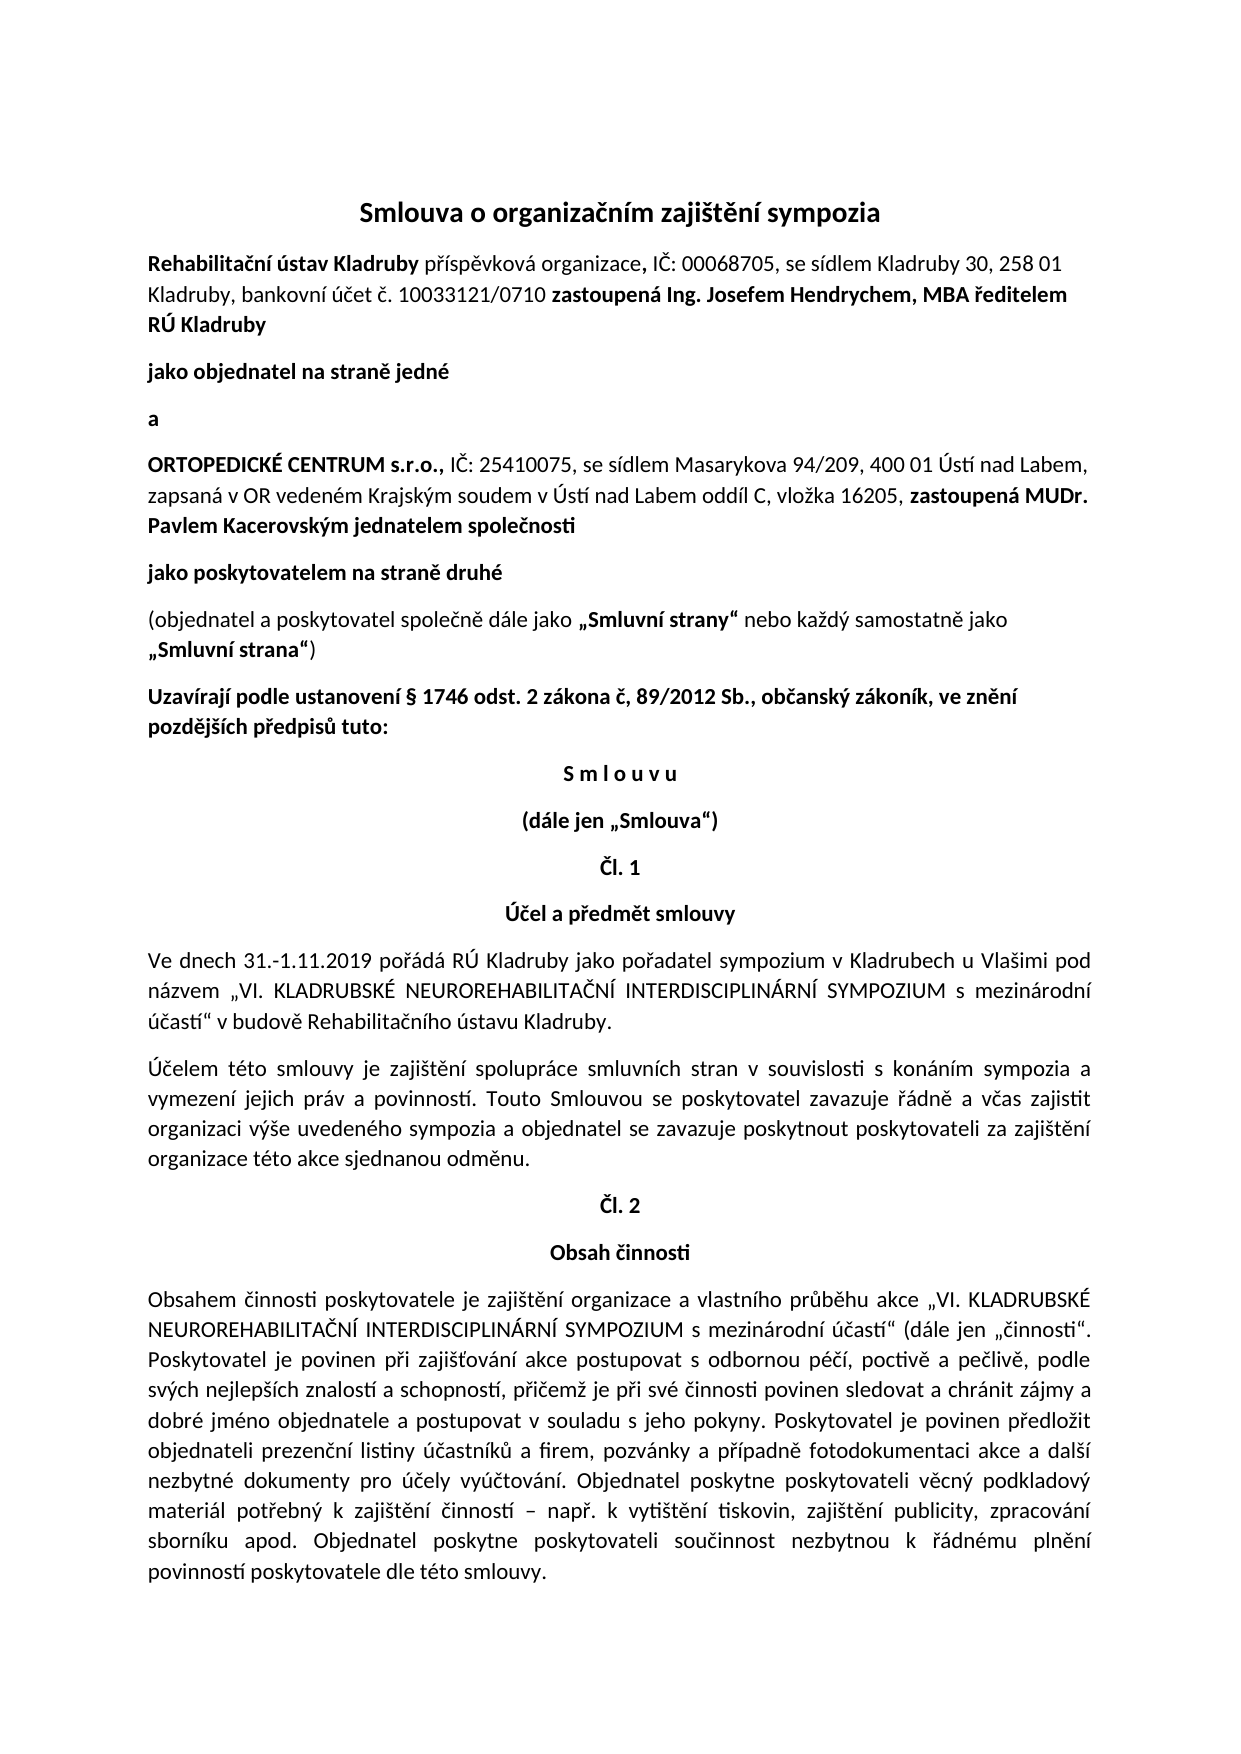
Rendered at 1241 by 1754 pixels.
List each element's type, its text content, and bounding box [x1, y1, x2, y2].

text jako poskytovatelem na straně druhé [148, 558, 1093, 586]
text jako objednatel na straně jedné [148, 357, 1093, 385]
text S m l o u v u [148, 759, 1093, 787]
text Obsah činnosti [148, 1238, 1093, 1266]
text Čl. 1 [148, 853, 1093, 881]
text Účel a předmět smlouvy [148, 899, 1093, 928]
text ORTOPEDICKÉ CENTRUM s.r.o., IČ: 25410075, se sídlem Masarykova 94/209, 400 01 Ústí nad Labem, zapsaná v OR vedeném Krajským soudem v Ústí nad Labem oddíl C, vložka 16205, zastoupená MUDr. Pavlem Kacerovským jednatelem společnosti [148, 451, 1093, 539]
text Obsahem činnosti poskytovatele je zajištění organizace a vlastního průběhu akce „VI. KLADRUBSKÉ NEUROREHABILITAČNÍ INTERDISCIPLINÁRNÍ SYMPOZIUM s mezinárodní účastí“ (dále jen „činnosti“. Poskytovatel je povinen při zajišťování akce postupovat s odbornou péčí, poctivě a pečlivě, podle svých nejlepších znalostí a schopností, přičemž je při své činnosti povinen sledovat a chránit zájmy a dobré jméno objednatele a postupovat v souladu s jeho pokyny. Poskytovatel je povinen předložit objednateli prezenční listiny účastníků a firem, pozvánky a případně fotodokumentaci akce a další nezbytné dokumenty pro účely vyúčtování. Objednatel poskytne poskytovateli věcný podkladový materiál potřebný k zajištění činností – např. k vytištění tiskovin, zajištění publicity, zpracování sborníku apod. Objednatel poskytne poskytovateli součinnost nezbytnou k řádnému plnění povinností poskytovatele dle této smlouvy. [148, 1285, 1093, 1585]
text (objednatel a poskytovatel společně dále jako „Smluvní strany“ nebo každý samostatně jako „Smluvní strana“) [148, 605, 1093, 663]
text Čl. 2 [148, 1191, 1093, 1219]
text Ve dnech 31.-1.11.2019 pořádá RÚ Kladruby jako pořadatel sympozium v Kladrubech u Vlašimi pod názvem „VI. KLADRUBSKÉ NEUROREHABILITAČNÍ INTERDISCIPLINÁRNÍ SYMPOZIUM s mezinárodní účastí“ v budově Rehabilitačního ústavu Kladruby. [148, 946, 1093, 1035]
text Smlouva o organizačním zajištění sympozia [148, 194, 1093, 230]
text a [148, 404, 1093, 432]
text Rehabilitační ústav Kladruby příspěvková organizace, IČ: 00068705, se sídlem Kladruby 30, 258 01 Kladruby, bankovní účet č. 10033121/0710 zastoupená Ing. Josefem Hendrychem, MBA ředitelem RÚ Kladruby [148, 249, 1093, 338]
text Účelem této smlouvy je zajištění spolupráce smluvních stran v souvislosti s konáním sympozia a vymezení jejich práv a povinností. Touto Smlouvou se poskytovatel zavazuje řádně a včas zajistit organizaci výše uvedeného sympozia a objednatel se zavazuje poskytnout poskytovateli za zajištění organizace této akce sjednanou odměnu. [148, 1054, 1093, 1172]
text Uzavírají podle ustanovení § 1746 odst. 2 zákona č, 89/2012 Sb., občanský zákoník, ve znění pozdějších předpisů tuto: [148, 682, 1093, 740]
text (dále jen „Smlouva“) [148, 806, 1093, 834]
